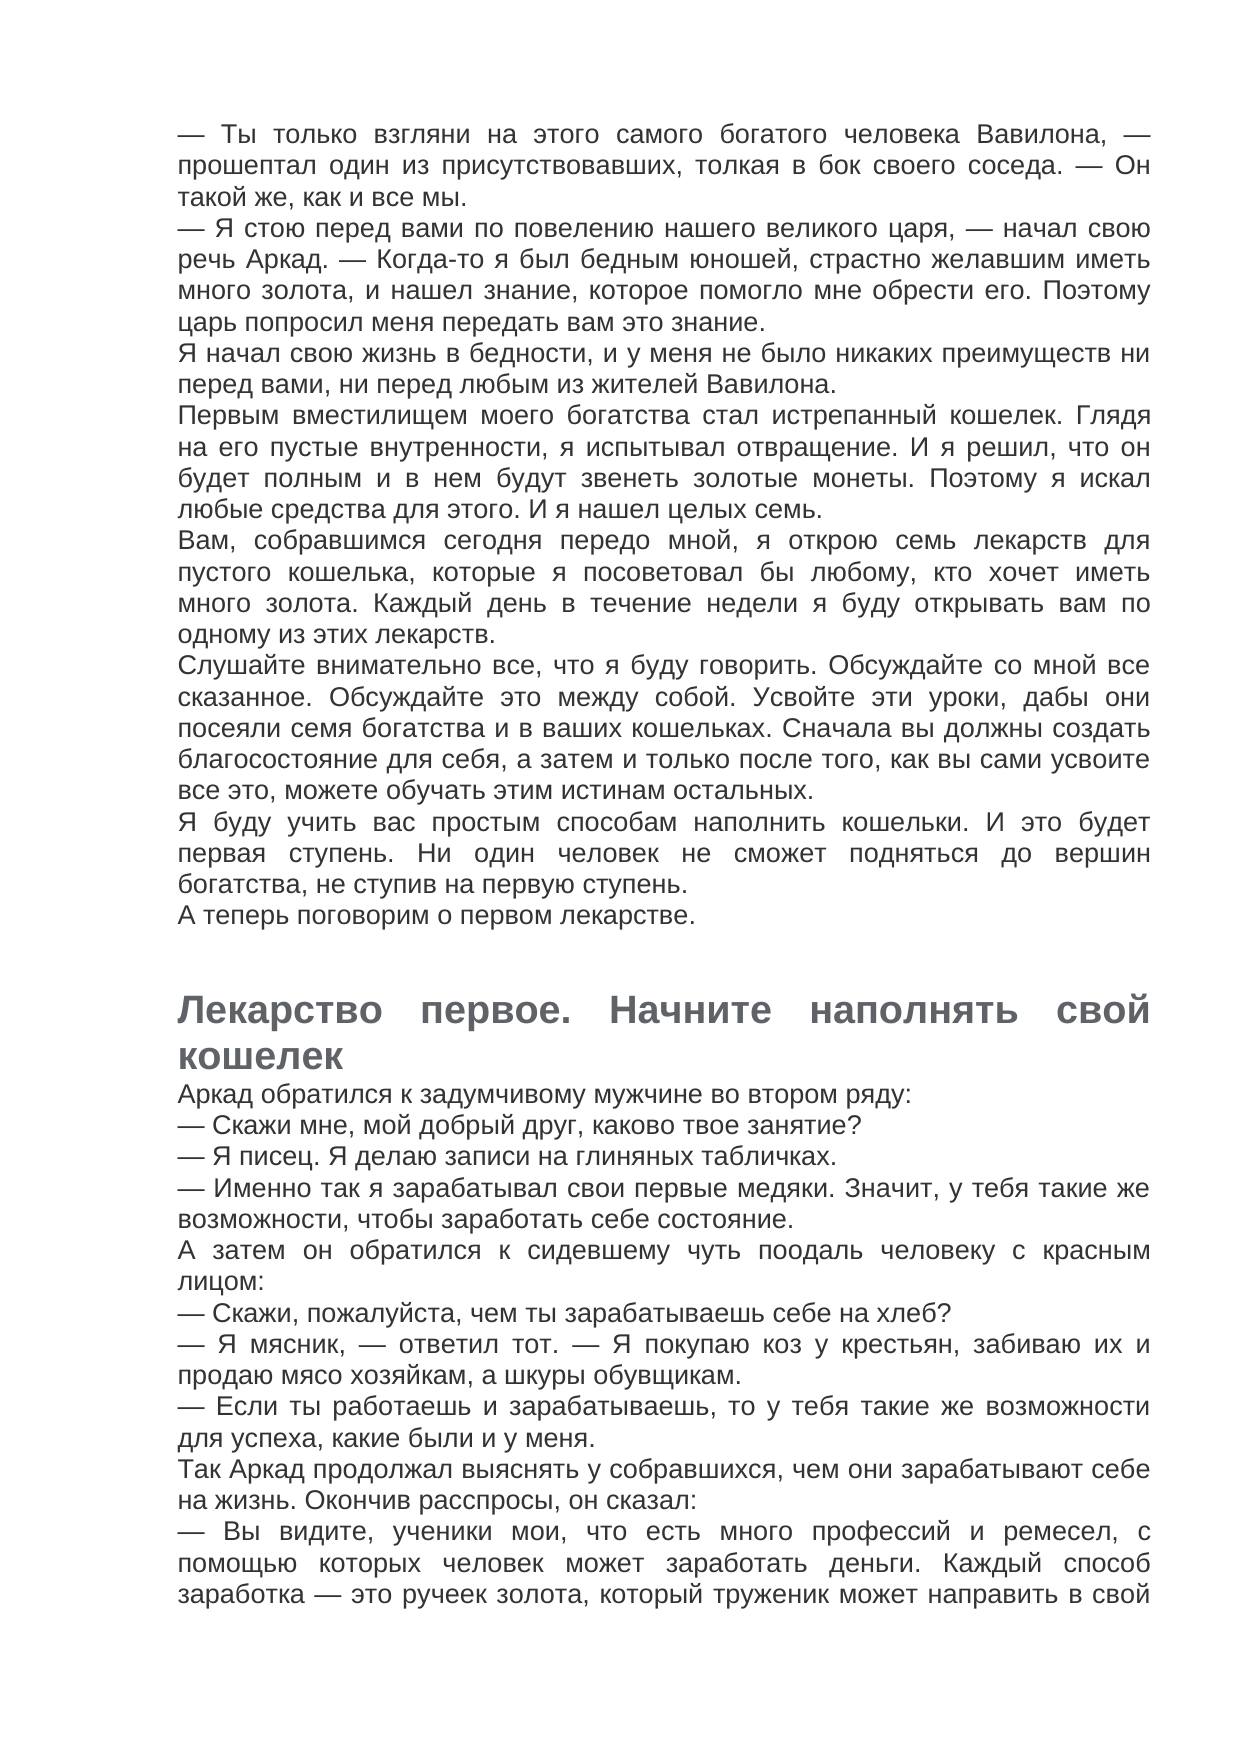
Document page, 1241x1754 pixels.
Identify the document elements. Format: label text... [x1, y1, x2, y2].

text — Ты только взгляни на этого самого богатого человека Вавилона, — прошептал один из присутствовавших, толкая в бок своего соседа. — Он такой же, как и все мы. [177, 118, 1152, 212]
text Я начал свою жизнь в бедности, и у меня не было никаких преимуществ ни перед вами, ни перед любым из жителей Вавилона. [177, 337, 1152, 399]
text — Я писец. Я делаю записи на глиняных табличках. [177, 1140, 1152, 1172]
text — Именно так я зарабатывал свои первые медяки. Значит, у тебя такие же возможности, чтобы заработать себе состояние. [177, 1172, 1152, 1234]
text Я буду учить вас простым способам наполнить кошельки. И это будет первая ступень. Ни один человек не сможет подняться до вершин богатства, не ступив на первую ступень. [177, 806, 1152, 899]
text — Я стою перед вами по повелению нашего великого царя, — начал свою речь Аркад. — Когда-то я был бедным юношей, страстно желавшим иметь много золота, и нашел знание, которое помогло мне обрести его. Поэтому царь попросил меня передать вам это знание. [177, 212, 1152, 337]
text Вам, собравшимся сегодня передо мной, я открою семь лекарств для пустого кошелька, которые я посоветовал бы любому, кто хочет иметь много золота. Каждый день в течение недели я буду открывать вам по одному из этих лекарств. [177, 524, 1152, 649]
text — Скажи мне, мой добрый друг, каково твое занятие? [177, 1109, 1152, 1140]
text Слушайте внимательно все, что я буду говорить. Обсуждайте со мной все сказанное. Обсуждайте это между собой. Усвойте эти уроки, дабы они посеяли семя богатства и в ваших кошельках. Сначала вы должны создать благосостояние для себя, а затем и только после того, как вы сами усвоите все это, можете обучать этим истинам остальных. [177, 649, 1152, 806]
text Лекарство первое. Начните наполнять свой кошелек [177, 987, 1152, 1078]
text — Если ты работаешь и зарабатываешь, то у тебя такие же возможности для успеха, какие были и у меня. [177, 1390, 1152, 1453]
text Аркад обратился к задумчивому мужчине во втором ряду: [177, 1078, 1152, 1109]
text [177, 1515, 1152, 1609]
text — Я мясник, — ответил тот. — Я покупаю коз у крестьян, забиваю их и продаю мясо хозяйкам, а шкуры обувщикам. [177, 1328, 1152, 1390]
text А теперь поговорим о первом лекарстве. [177, 899, 1152, 931]
text Так Аркад продолжал выяснять у собравшихся, чем они зарабатывают себе на жизнь. Окончив расспросы, он сказал: [177, 1453, 1152, 1515]
text А затем он обратился к сидевшему чуть поодаль человеку с красным лицом: [177, 1234, 1152, 1297]
text — Скажи, пожалуйста, чем ты зарабатываешь себе на хлеб? [177, 1297, 1152, 1328]
text Первым вместилищем моего богатства стал истрепанный кошелек. Глядя на его пустые внутренности, я испытывал отвращение. И я решил, что он будет полным и в нем будут звенеть золотые монеты. Поэтому я искал любые средства для этого. И я нашел целых семь. [177, 399, 1152, 524]
